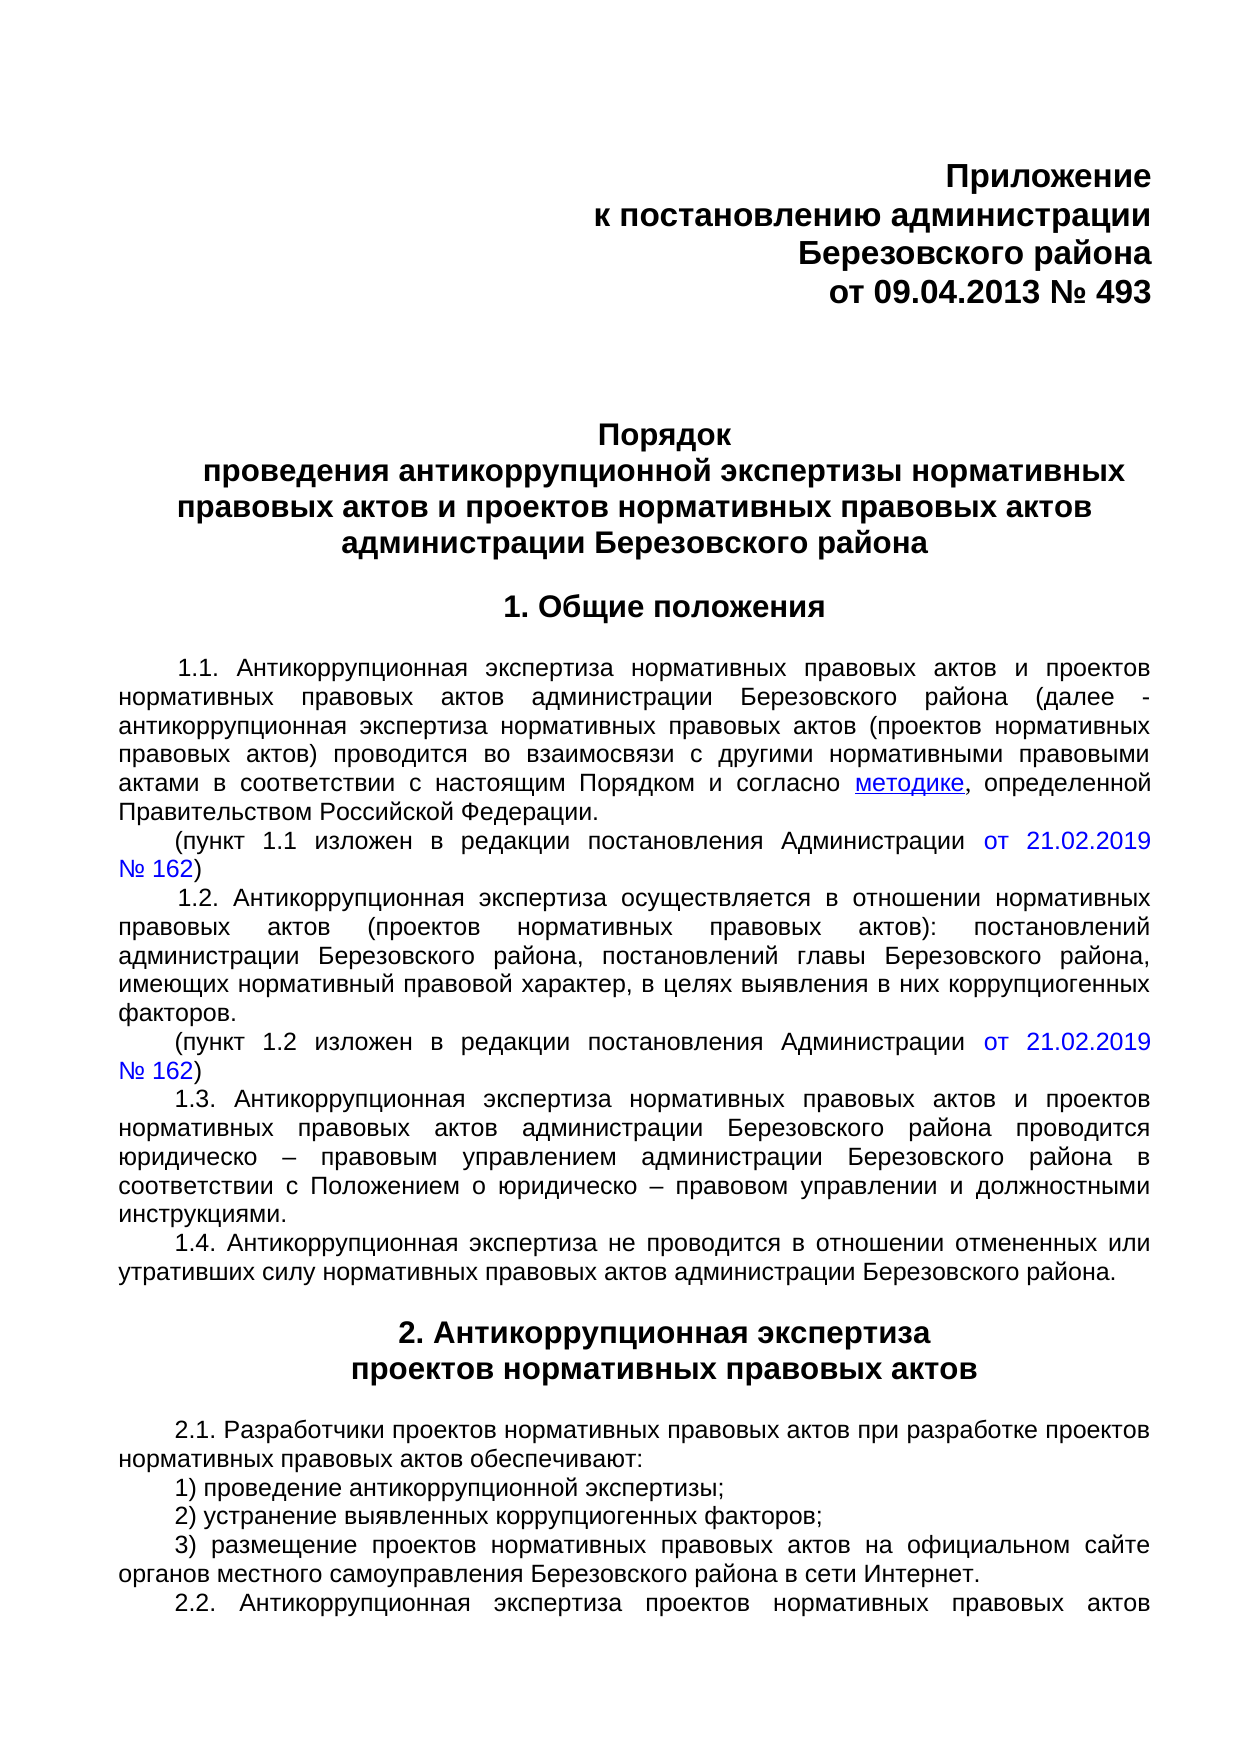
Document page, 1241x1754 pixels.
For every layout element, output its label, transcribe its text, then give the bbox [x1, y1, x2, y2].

text 2. Антикоррупционная экспертиза [118, 1314, 1152, 1350]
text 1.3. Антикоррупционная экспертиза нормативных правовых актов и проектов нормативных правовых актов администрации Березовского района проводится юридическо – правовым управлением администрации Березовского района в соответствии с Положением о юридическо – правовом управлении и должностными инструкциями. [118, 1084, 1152, 1228]
text к постановлению администрации [177, 195, 1152, 233]
text (пункт 1.2 изложен в редакции постановления Администрации от 21.02.2019 № 162) [118, 1027, 1152, 1084]
text проведения антикоррупционной экспертизы нормативных правовых актов и проектов нормативных правовых актов администрации Березовского района [118, 452, 1152, 560]
text 1) проведение антикоррупционной экспертизы; [118, 1473, 1152, 1501]
text 1.4. Антикоррупционная экспертиза не проводится в отношении отмененных или утративших силу нормативных правовых актов администрации Березовского района. [118, 1228, 1152, 1286]
text Приложение [177, 157, 1152, 195]
text 1.1. Антикоррупционная экспертиза нормативных правовых актов и проектов нормативных правовых актов администрации Березовского района (далее - антикоррупционная экспертиза нормативных правовых актов (проектов нормативных правовых актов) проводится во взаимосвязи с другими нормативными правовыми актами в соответствии с настоящим Порядком и согласно методике, определенной Правительством Российской Федерации. [118, 653, 1152, 826]
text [118, 1588, 1152, 1616]
text (пункт 1.1 изложен в редакции постановления Администрации от 21.02.2019 № 162) [118, 826, 1152, 883]
text 2.1. Разработчики проектов нормативных правовых актов при разработке проектов нормативных правовых актов обеспечивают: [118, 1415, 1152, 1473]
text Березовского района [177, 233, 1152, 272]
text от 09.04.2013 № 493 [177, 272, 1152, 310]
text 2) устранение выявленных коррупциогенных факторов; [118, 1501, 1152, 1530]
text Порядок [118, 416, 1152, 452]
text 1. Общие положения [118, 588, 1152, 624]
text 3) размещение проектов нормативных правовых актов на официальном сайте органов местного самоуправления Березовского района в сети Интернет. [118, 1530, 1152, 1588]
text 1.2. Антикоррупционная экспертиза осуществляется в отношении нормативных правовых актов (проектов нормативных правовых актов): постановлений администрации Березовского района, постановлений главы Березовского района, имеющих нормативный правовой характер, в целях выявления в них коррупциогенных факторов. [118, 883, 1152, 1027]
text проектов нормативных правовых актов [118, 1350, 1152, 1386]
